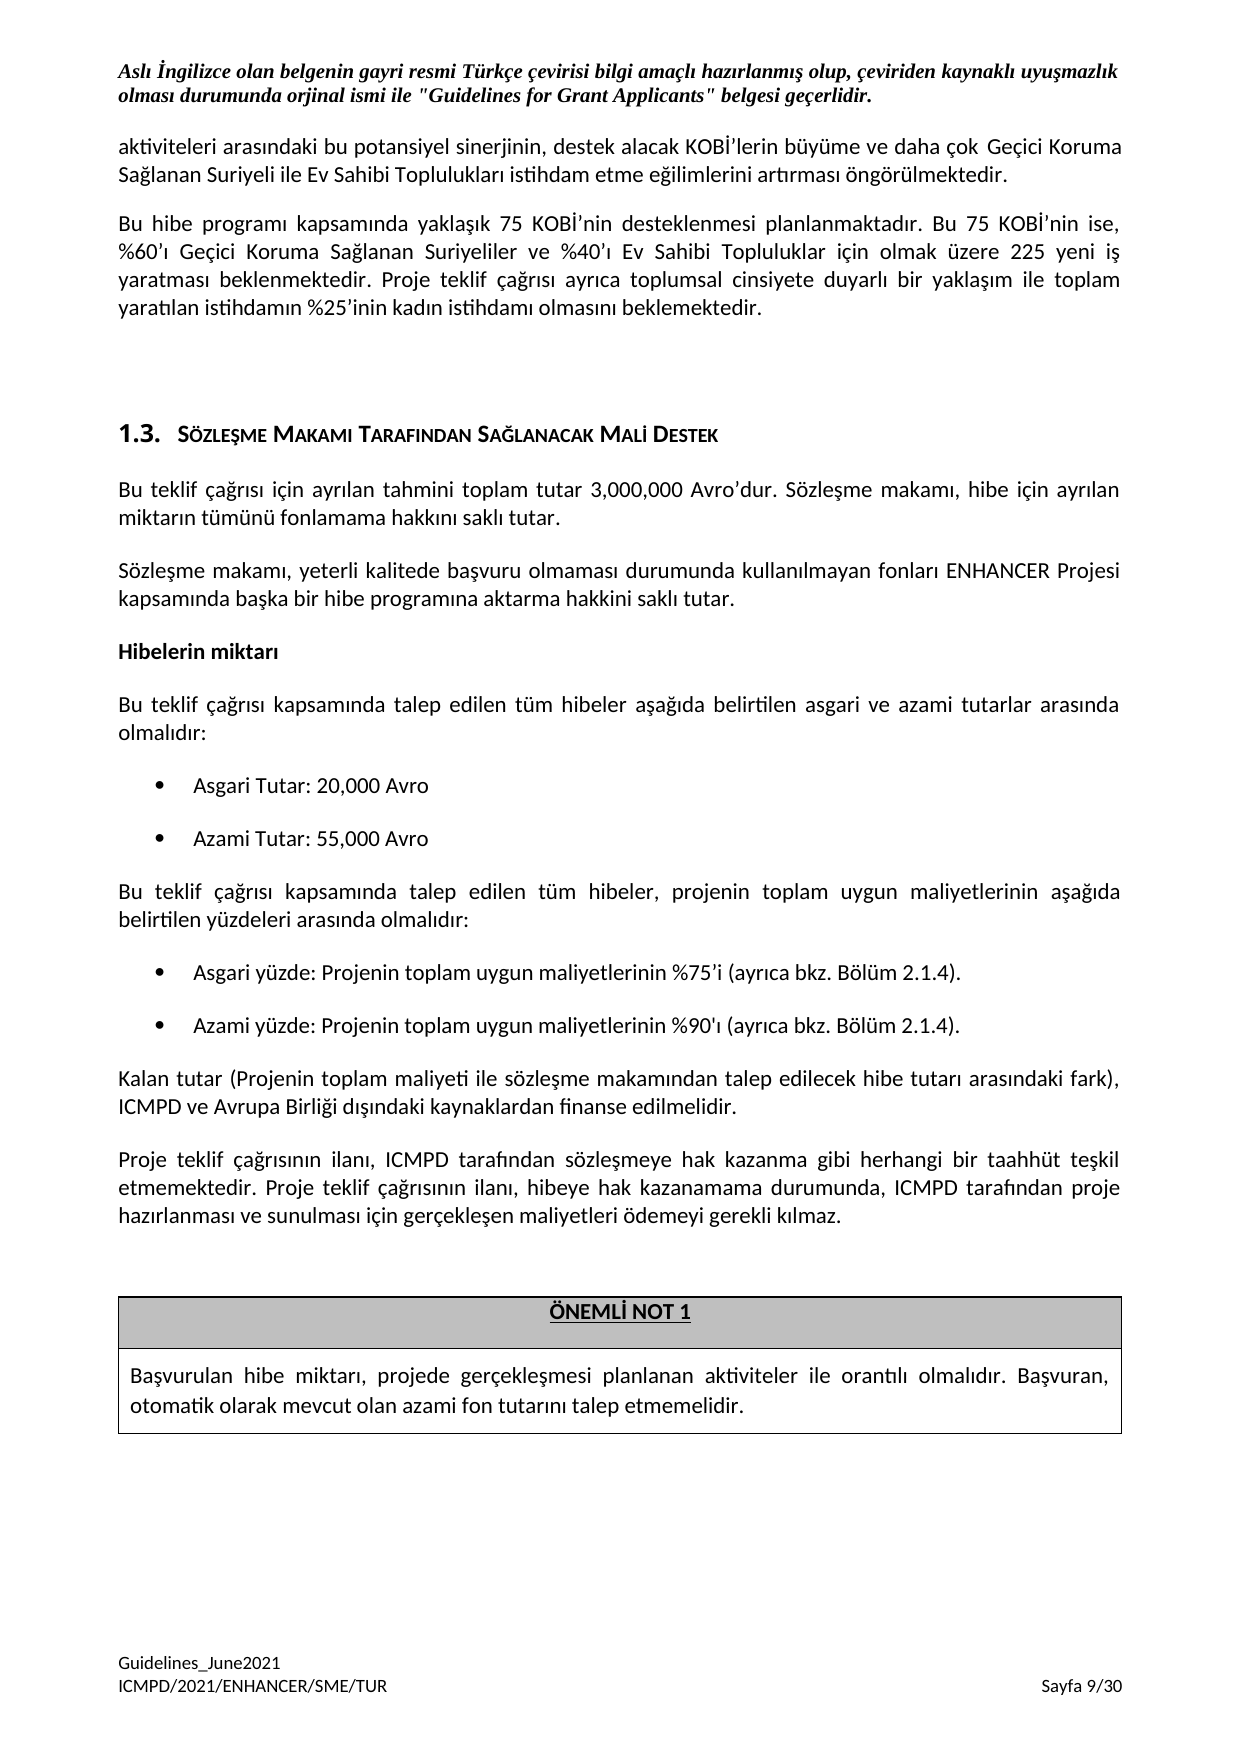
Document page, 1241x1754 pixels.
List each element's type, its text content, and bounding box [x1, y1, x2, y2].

text Bu teklif çağrısı için ayrılan tahmini toplam tutar 3,000,000 Avro’dur. Sözleşme makamı, hibe için ayrılan miktarın tümünü fonlamama hakkını saklı tutar. [118, 475, 1122, 531]
list Azami Tutar: 55,000 Avro [156, 824, 1122, 852]
text Bu teklif çağrısı kapsamında talep edilen tüm hibeler aşağıda belirtilen asgari ve azami tutarlar arasında olmalıdır: [118, 690, 1122, 746]
table_header ÖNEMLİ NOT 1 [119, 1298, 1121, 1348]
list Asgari yüzde: Projenin toplam uygun maliyetlerinin %75’i (ayrıca bkz. Bölüm 2.1.4). [156, 958, 1122, 986]
text Proje teklif çağrısının ilanı, ICMPD tarafından sözleşmeye hak kazanma gibi herhangi bir taahhüt teşkil etmemektedir. Proje teklif çağrısının ilanı, hibeye hak kazanamama durumunda, ICMPD tarafından proje hazırlanması ve sunulması için gerçekleşen maliyetleri ödemeyi gerekli kılmaz. [118, 1145, 1122, 1229]
list Asgari Tutar: 20,000 Avro [156, 771, 1122, 799]
text Sözleşme makamı, yeterli kalitede başvuru olmaması durumunda kullanılmayan fonları ENHANCER Projesi kapsamında başka bir hibe programına aktarma hakkini saklı tutar. [118, 556, 1122, 612]
text Bu teklif çağrısı kapsamında talep edilen tüm hibeler, projenin toplam uygun maliyetlerinin aşağıda belirtilen yüzdeleri arasında olmalıdır: [118, 877, 1122, 933]
list Azami yüzde: Projenin toplam uygun maliyetlerinin %90'ı (ayrıca bkz. Bölüm 2.1.4). [156, 1011, 1122, 1039]
table_cell Başvurulan hibe miktarı, projede gerçekleşmesi planlanan aktiviteler ile orantılı olmalıdır. Başvuran, otomatik olarak mevcut olan azami fon tutarını talep etmemelidir. [119, 1349, 1121, 1433]
text Sözleşme Makamı Tarafından Sağlanacak Mali Destek [118, 416, 1122, 450]
text Kalan tutar (Projenin toplam maliyeti ile sözleşme makamından talep edilecek hibe tutarı arasındaki fark), ICMPD ve Avrupa Birliği dışındaki kaynaklardan finanse edilmelidir. [118, 1064, 1122, 1120]
text Hibelerin miktarı [118, 637, 1122, 665]
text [118, 132, 1122, 188]
text Bu hibe programı kapsamında yaklaşık 75 KOBİ’nin desteklenmesi planlanmaktadır. Bu 75 KOBİ’nin ise, %60’ı Geçici Koruma Sağlanan Suriyeliler ve %40’ı Ev Sahibi Topluluklar için olmak üzere 225 yeni iş yaratması beklenmektedir. Proje teklif çağrısı ayrıca toplumsal cinsiyete duyarlı bir yaklaşım ile toplam yaratılan istihdamın %25’inin kadın istihdamı olmasını beklemektedir. [118, 209, 1122, 321]
